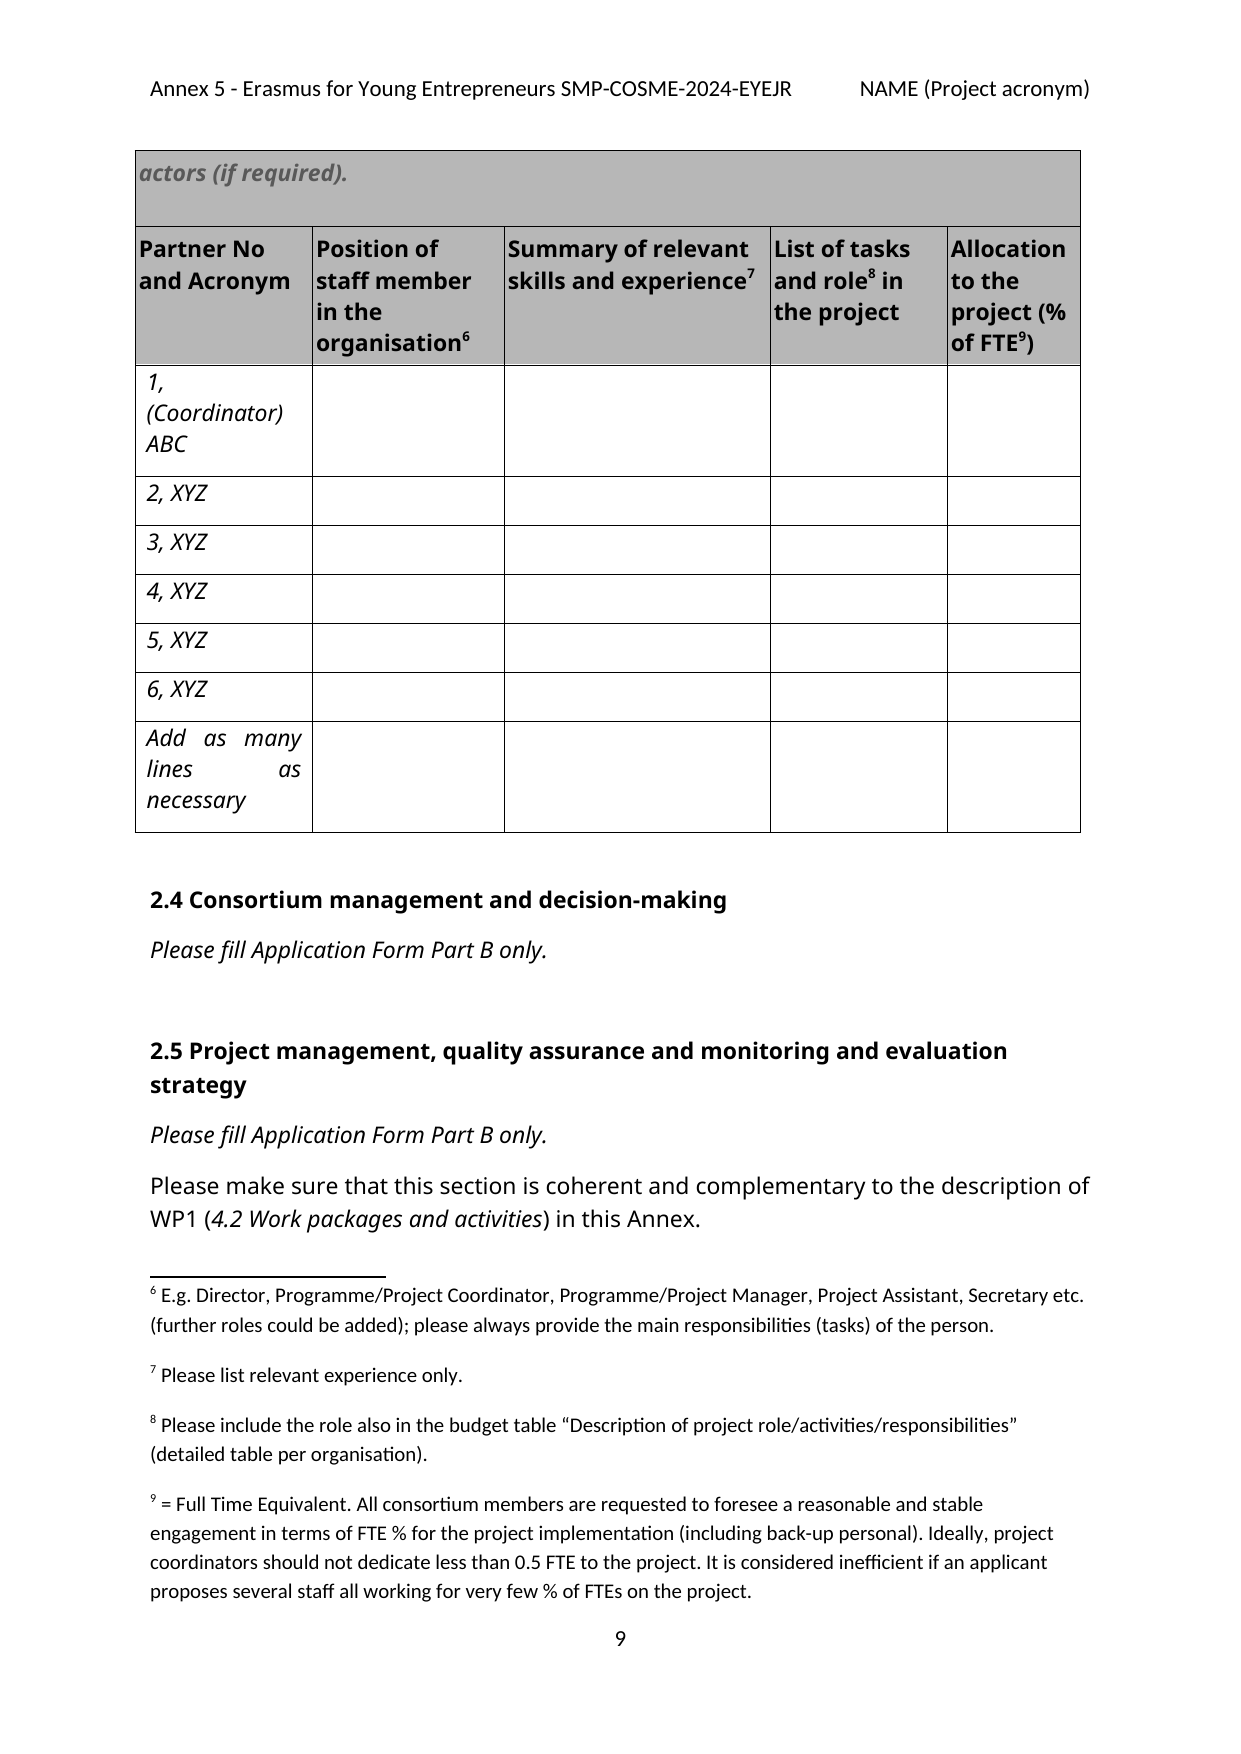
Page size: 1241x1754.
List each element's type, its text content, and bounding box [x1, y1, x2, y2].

text Please fill Application Form Part B only. [150, 1119, 1090, 1150]
table_cell [948, 526, 1080, 574]
table_cell [771, 366, 947, 476]
table_cell [771, 526, 947, 574]
table_cell [771, 575, 947, 623]
table_cell [948, 366, 1080, 476]
table_cell Add as many lines as necessary [136, 722, 312, 832]
table_cell [771, 624, 947, 672]
table_cell Partner No and Acronym [136, 227, 312, 364]
table_cell [948, 477, 1080, 525]
table_cell [313, 366, 504, 476]
table_cell [505, 673, 770, 721]
table_cell [313, 575, 504, 623]
table_cell 3, XYZ [136, 526, 312, 574]
table_cell [505, 722, 770, 832]
table_cell [505, 477, 770, 525]
table_cell 1, (Coordinator) ABC [136, 366, 312, 476]
table_cell [948, 575, 1080, 623]
table_cell [313, 526, 504, 574]
table_cell [313, 673, 504, 721]
table_cell [505, 575, 770, 623]
table_cell [948, 722, 1080, 832]
table_cell [313, 624, 504, 672]
text Please make sure that this section is coherent and complementary to the description of WP1 (4.2 Work packages and activities) in this Annex. [150, 1169, 1090, 1234]
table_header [136, 151, 1080, 226]
table_cell [505, 366, 770, 476]
table_cell Position of staff member in the organisation [313, 227, 504, 364]
table_cell [771, 477, 947, 525]
text 2.4 Consortium management and decision-making [150, 884, 1090, 915]
table_cell [313, 477, 504, 525]
table_cell 5, XYZ [136, 624, 312, 672]
table_cell 4, XYZ [136, 575, 312, 623]
table_cell Allocation to the project (% of FTE) [948, 227, 1080, 364]
table_cell [948, 624, 1080, 672]
table_cell [771, 722, 947, 832]
table_cell [948, 673, 1080, 721]
text 2.5 Project management, quality assurance and monitoring and evaluation strategy [150, 1035, 1090, 1100]
table_cell 6, XYZ [136, 673, 312, 721]
table_cell Summary of relevant skills and experience [505, 227, 770, 364]
table_cell List of tasks and role in the project [771, 227, 947, 364]
table_cell [505, 624, 770, 672]
table_cell 2, XYZ [136, 477, 312, 525]
table_cell [505, 526, 770, 574]
text Please fill Application Form Part B only. [150, 934, 1090, 965]
table_cell [313, 722, 504, 832]
table_cell [771, 673, 947, 721]
